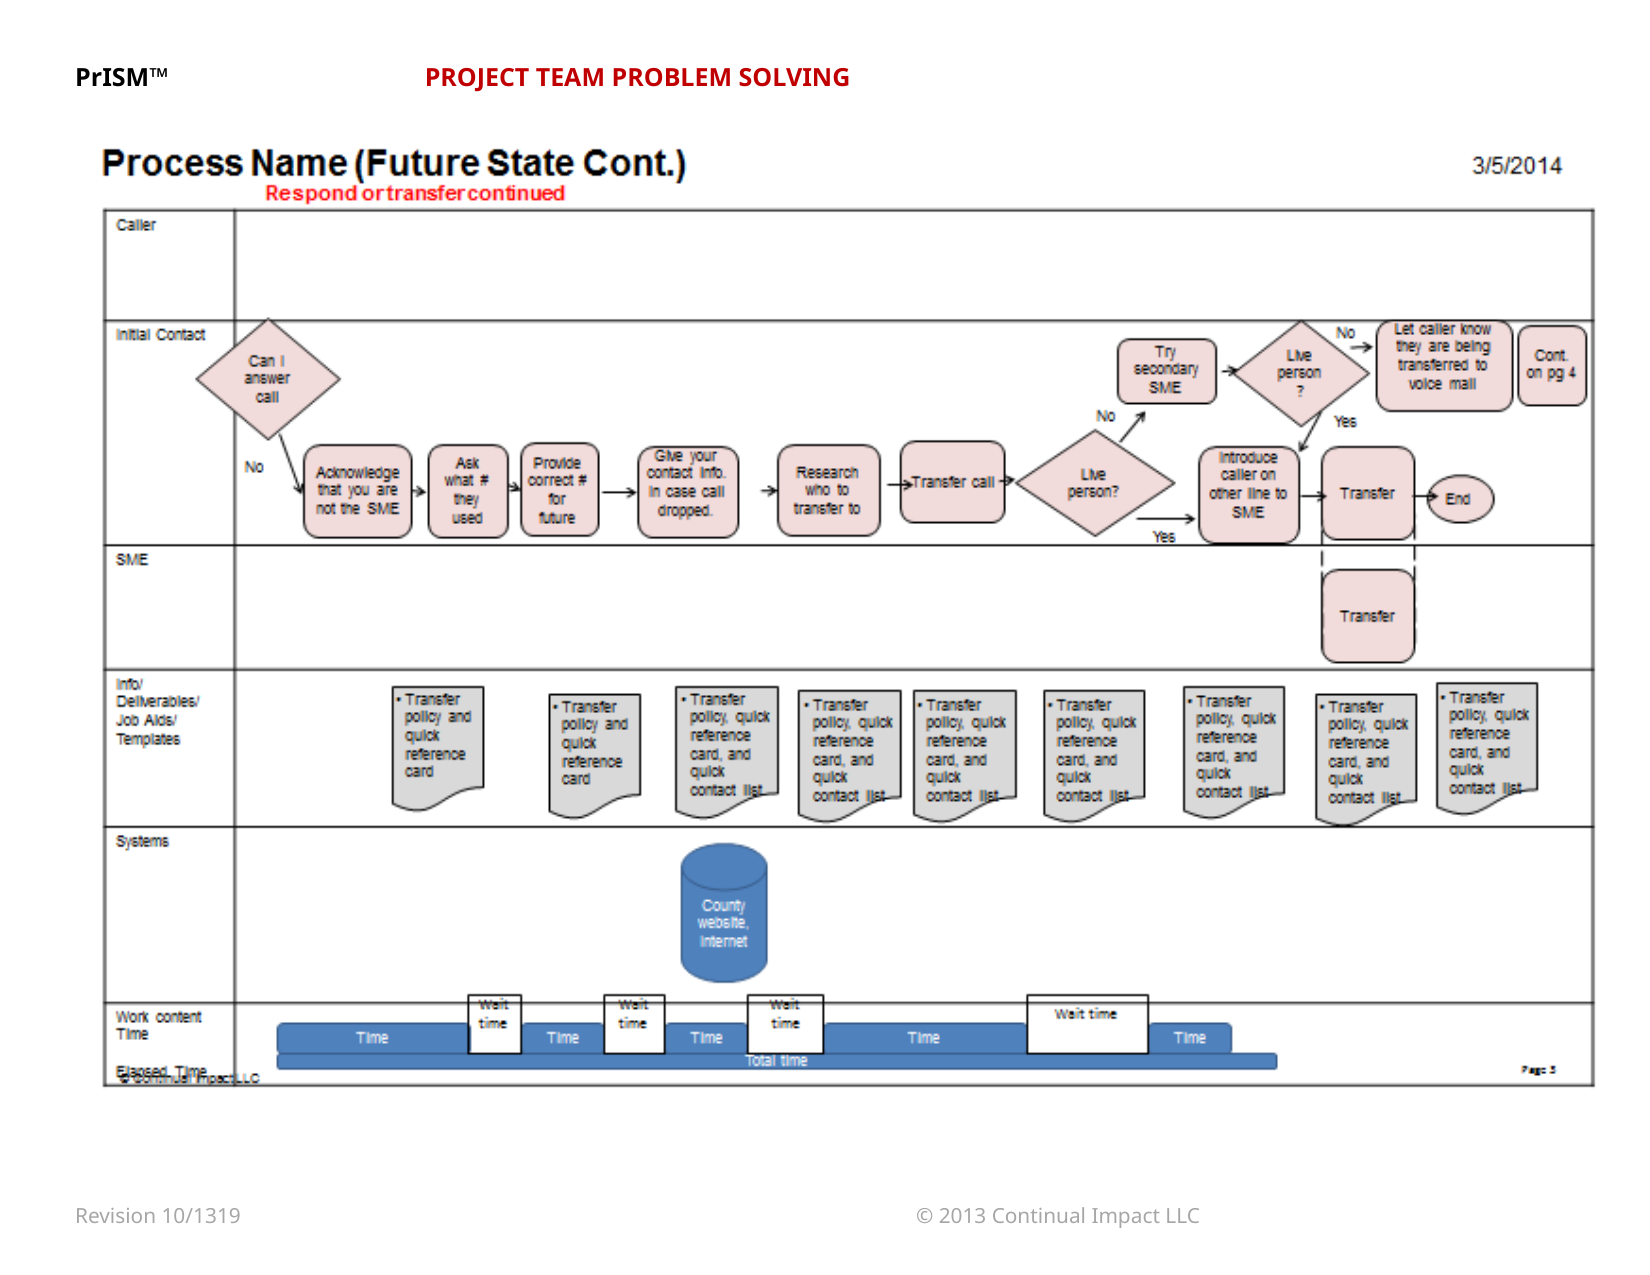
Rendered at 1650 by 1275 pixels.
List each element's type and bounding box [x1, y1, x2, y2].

picture [75, 94, 1616, 1091]
